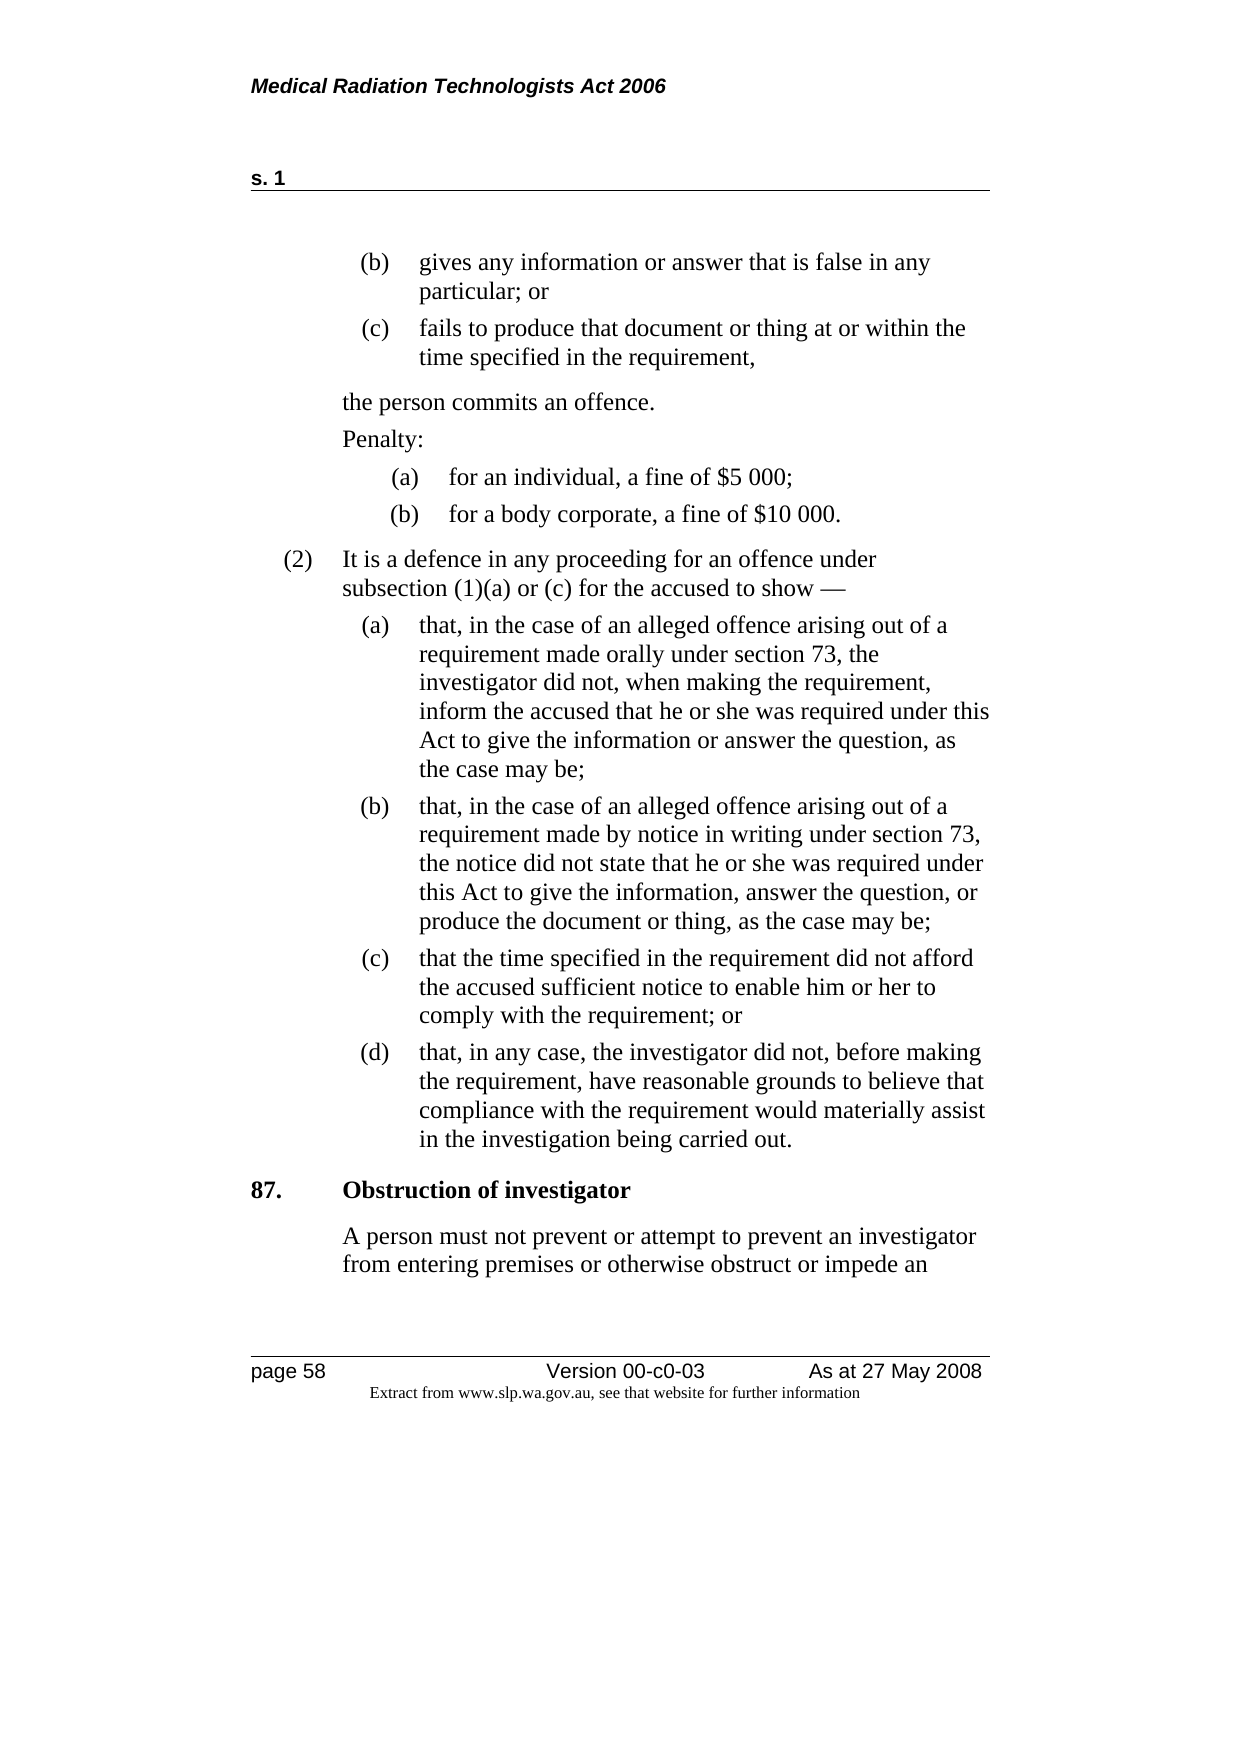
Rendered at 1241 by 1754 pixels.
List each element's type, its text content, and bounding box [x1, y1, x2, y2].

subtitle 87. Obstruction of investigator [251, 1175, 990, 1204]
text (c) that the time specified in the requirement did not afford the accused sufficient notice to enable him or her to comply with the requirement; or [251, 943, 990, 1029]
text (b) gives any information or answer that is false in any particular; or [251, 247, 990, 305]
text (d) that, in any case, the investigator did not, before making the requirement, have reasonable grounds to believe that compliance with the requirement would materially assist in the investigation being carried out. [251, 1037, 990, 1152]
text (b) for a body corporate, a fine of $10 000. [251, 499, 990, 527]
text (2) It is a defence in any proceeding for an offence under subsection (1)(a) or (c) for the accused to show — [251, 544, 990, 602]
text the person commits an offence. [251, 387, 990, 416]
text (b) that, in the case of an alleged offence arising out of a requirement made by notice in writing under section 73, the notice did not state that he or she was required under this Act to give the information, answer the question, or produce the document or thing, as the case may be; [251, 791, 990, 934]
text (a) for an individual, a fine of $5 000; [251, 462, 990, 490]
text (a) that, in the case of an alleged offence arising out of a requirement made orally under section 73, the investigator did not, when making the requirement, inform the accused that he or she was required under this Act to give the information or answer the question, as the case may be; [251, 610, 990, 782]
text Penalty: [251, 424, 990, 453]
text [251, 1221, 990, 1278]
text (c) fails to produce that document or thing at or within the time specified in the requirement, [251, 313, 990, 371]
